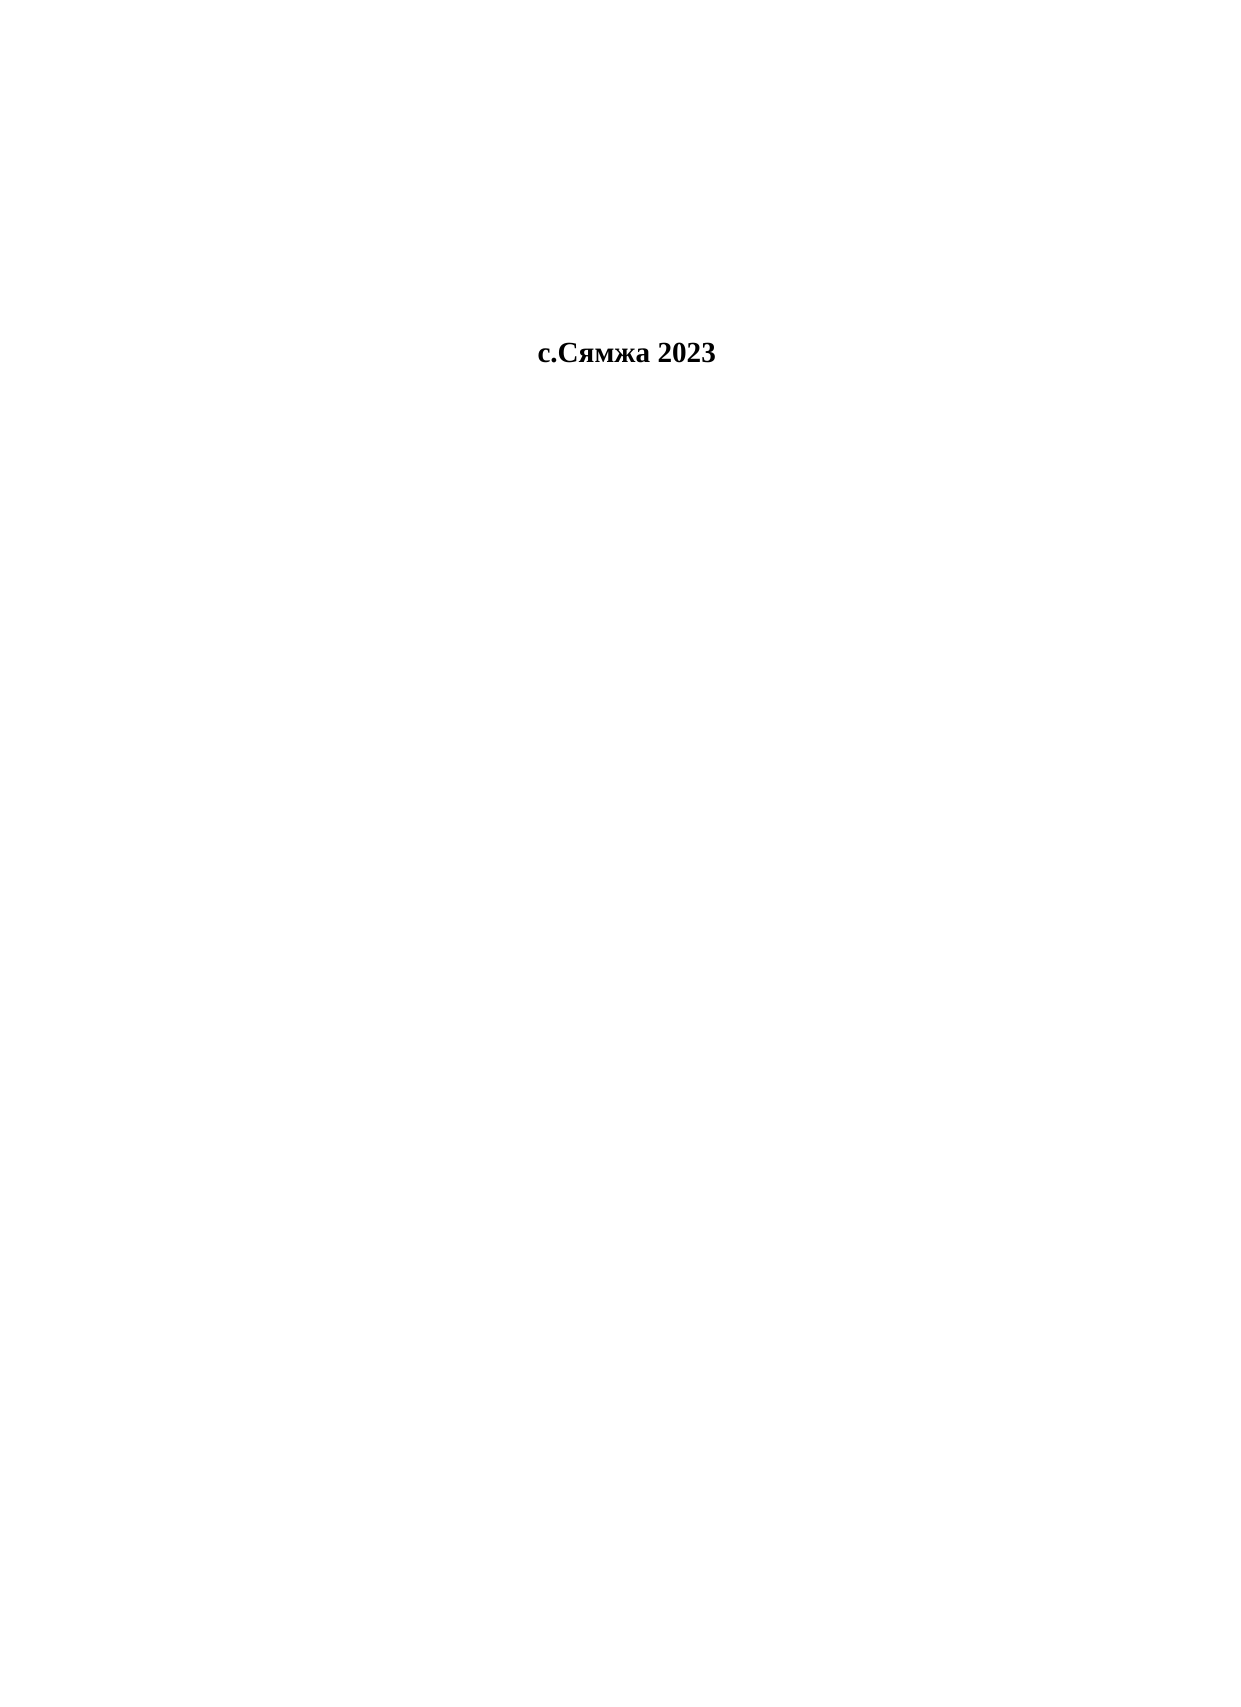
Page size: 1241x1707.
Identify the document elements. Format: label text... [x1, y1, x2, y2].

text ​с.Сямжа‌ 2023‌​ [190, 336, 1063, 369]
